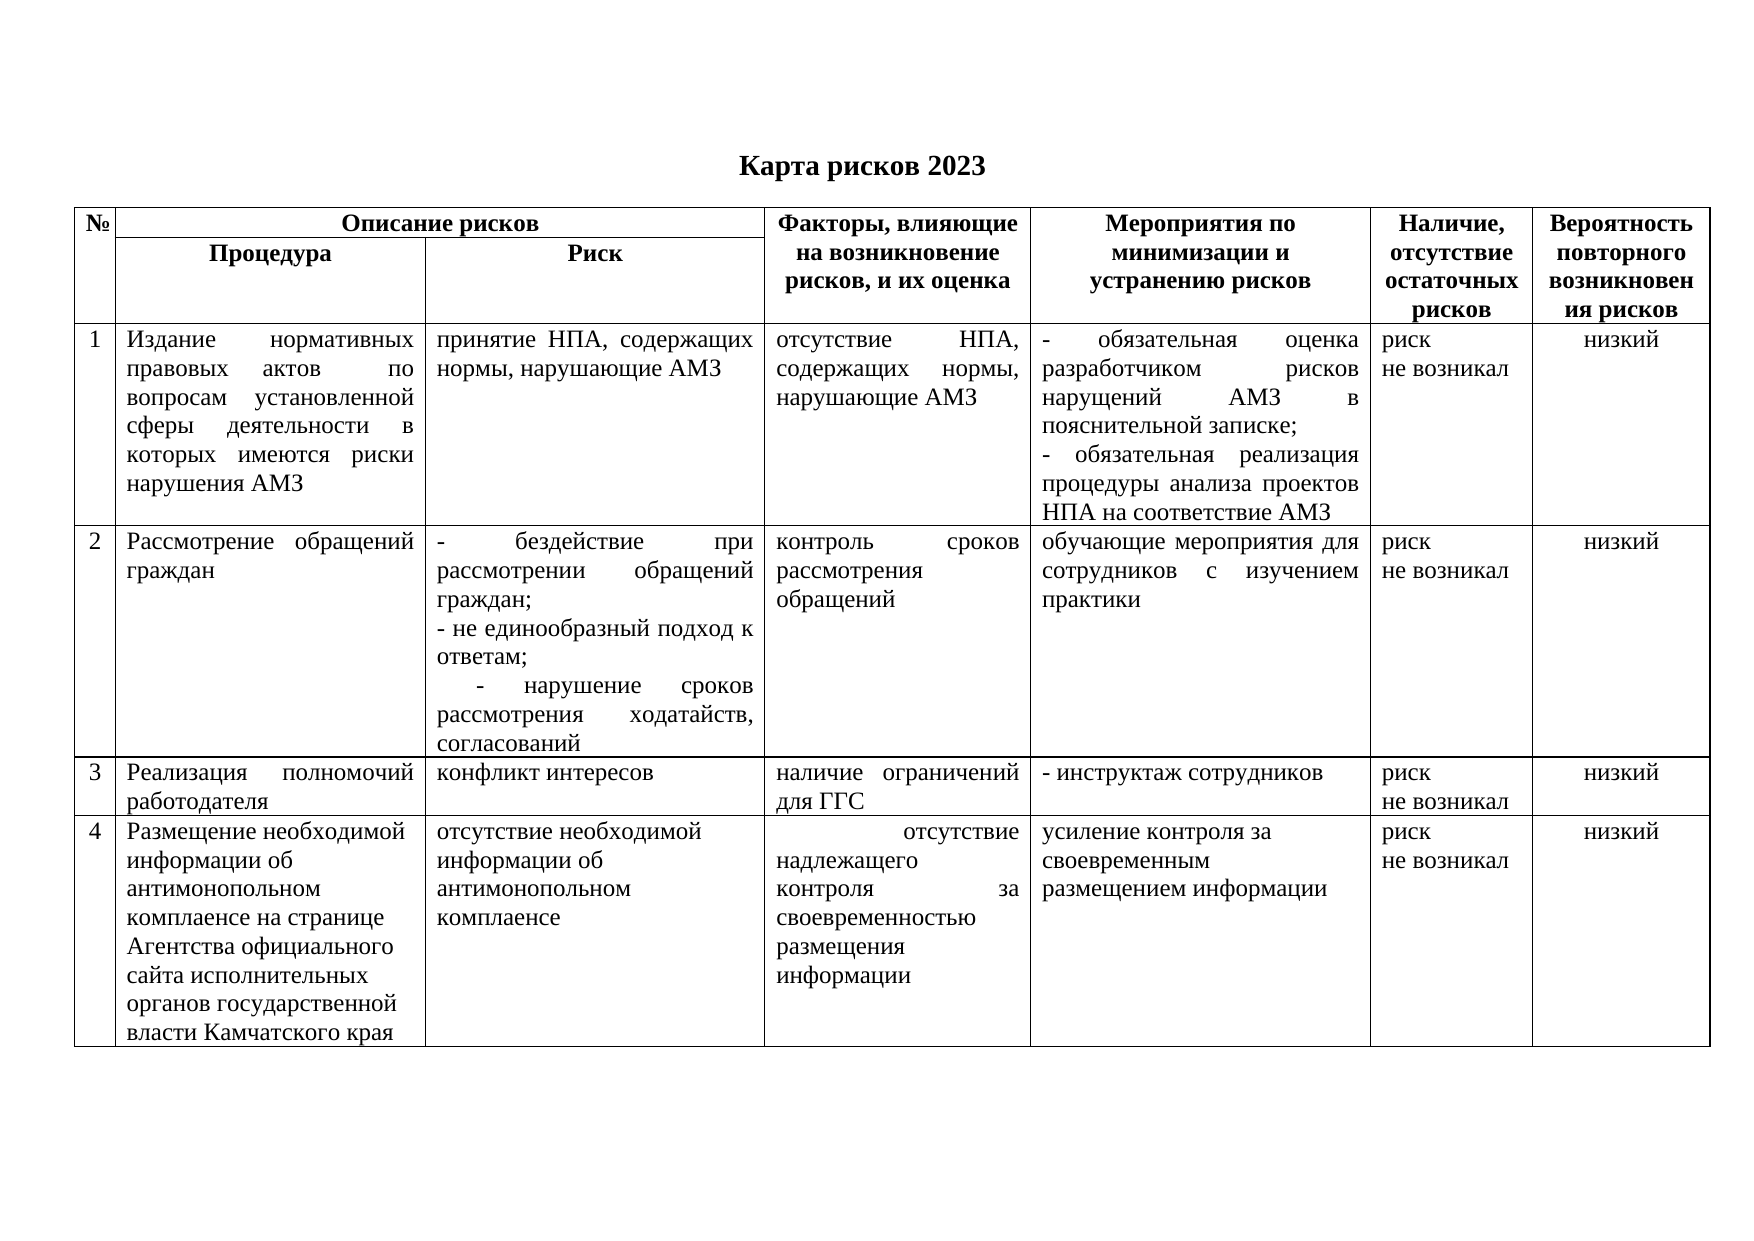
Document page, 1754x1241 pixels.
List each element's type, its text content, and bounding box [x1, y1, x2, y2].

table_header Вероятность повторного возникновения рисков [1533, 208, 1709, 323]
table_cell контроль сроков рассмотрения обращений [765, 526, 1030, 756]
table_cell низкий [1533, 758, 1709, 815]
table_header Описание рисков [116, 208, 764, 237]
table_cell отсутствие надлежащего контроля за своевременностью размещения информации [765, 816, 1030, 1046]
table_cell Процедура [116, 238, 425, 323]
table_cell - обязательная оценка разработчиком рисков нарущений АМЗ в пояснительной записке; - обязательная реализация процедуры анализа проектов НПА на соответствие АМЗ [1031, 324, 1370, 525]
table_cell обучающие мероприятия для сотрудников с изучением практики [1031, 526, 1370, 756]
table_cell низкий [1533, 526, 1709, 756]
table_cell Рассмотрение обращений граждан [116, 526, 425, 756]
table_cell риск не возникал [1371, 526, 1532, 756]
table_cell - инструктаж сотрудников [1031, 758, 1370, 815]
text Карта рисков 2023 [74, 148, 1651, 181]
table_cell риск не возникал [1371, 816, 1532, 1046]
table_header Факторы, влияющие на возникновение рисков, и их оценка [765, 208, 1030, 323]
table_cell Риск [426, 238, 764, 323]
table_cell 3 [75, 758, 115, 815]
table_cell 4 [75, 816, 115, 1046]
table_cell - бездействие при рассмотрении обращений граждан; - не единообразный подход к ответам; - нарушение сроков рассмотрения ходатайств, согласований [426, 526, 764, 756]
table_header № [75, 208, 115, 323]
table_cell принятие НПА, содержащих нормы, нарушающие АМЗ [426, 324, 764, 525]
table_cell отсутствие НПА, содержащих нормы, нарушающие АМЗ [765, 324, 1030, 525]
table_header Наличие, отсутствие остаточных рисков [1371, 208, 1532, 323]
table_cell Реализация полномочий работодателя [116, 758, 425, 815]
table_cell низкий [1533, 816, 1709, 1046]
table_cell риск не возникал [1371, 324, 1532, 525]
table_cell конфликт интересов [426, 758, 764, 815]
table_cell риск не возникал [1371, 758, 1532, 815]
table_cell Размещение необходимой информации об антимонопольном комплаенсе на странице Агентства официального сайта исполнительных органов государственной власти Камчатского края [116, 816, 425, 1046]
table_cell Издание нормативных правовых актов по вопросам установленной сферы деятельности в которых имеются риски нарушения АМЗ [116, 324, 425, 525]
table_cell 1 [75, 324, 115, 525]
table_cell усиление контроля за своевременным размещением информации [1031, 816, 1370, 1046]
table_cell отсутствие необходимой информации об антимонопольном комплаенсе [426, 816, 764, 1046]
table_cell наличие ограничений для ГГС [765, 758, 1030, 815]
table_cell 2 [75, 526, 115, 756]
table_header Мероприятия по минимизации и устранению рисков [1031, 208, 1370, 323]
table_cell низкий [1533, 324, 1709, 525]
